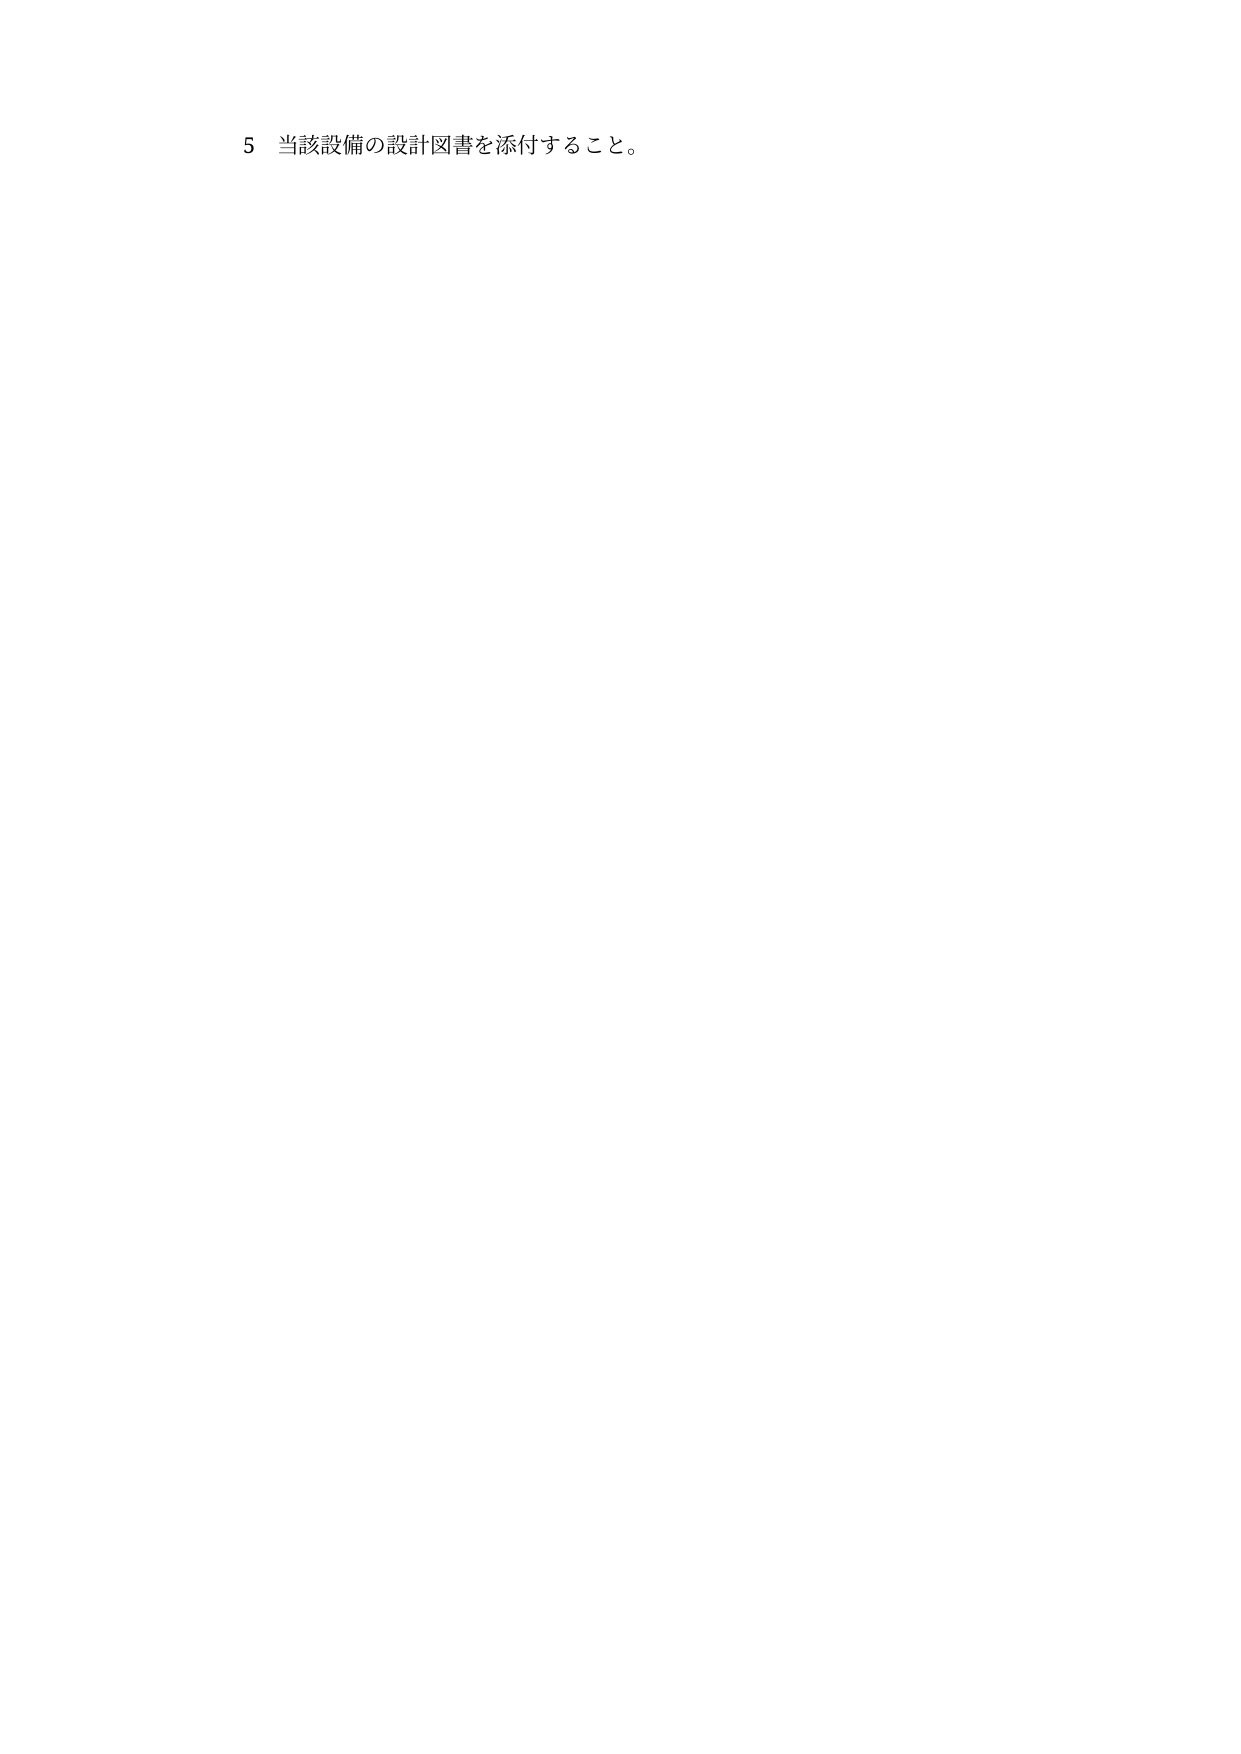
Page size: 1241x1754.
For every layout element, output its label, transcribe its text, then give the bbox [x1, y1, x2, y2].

text 5 当該設備の設計図書を添付すること。 [177, 127, 1063, 162]
